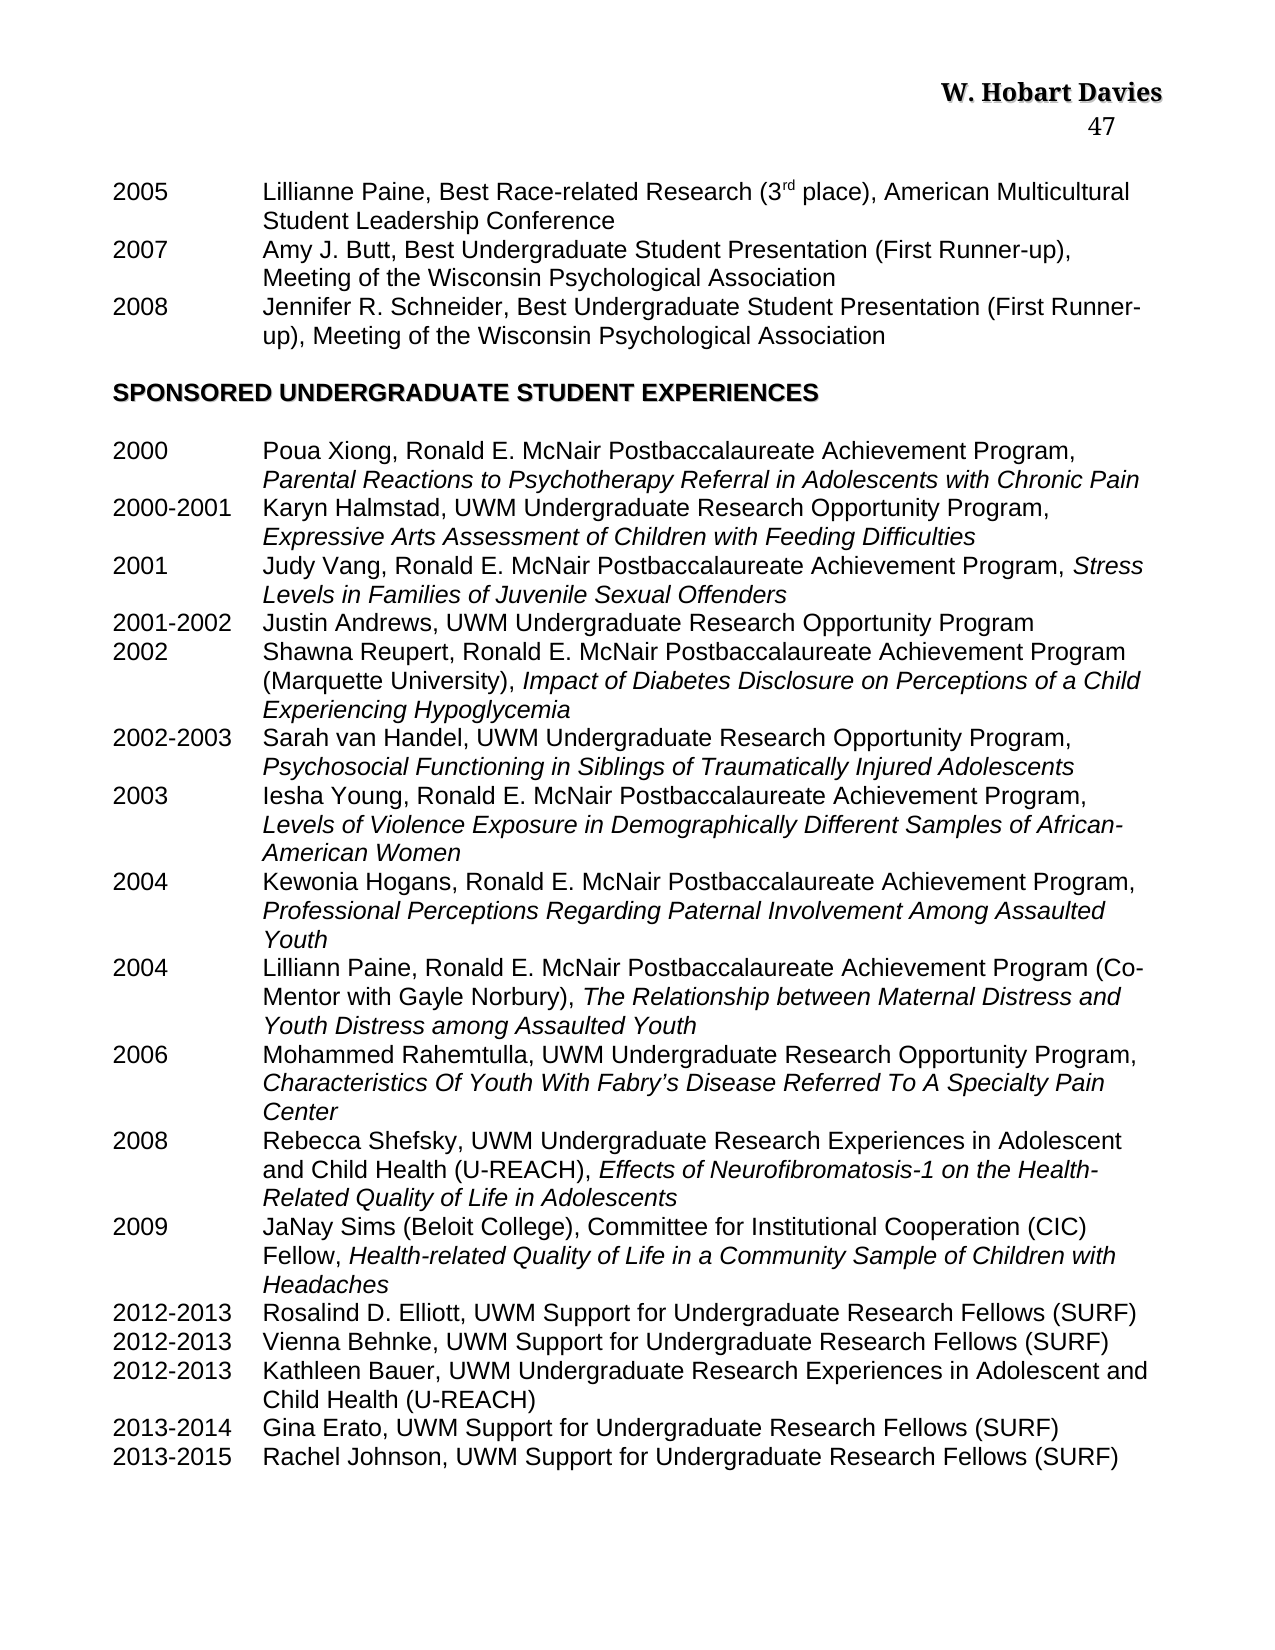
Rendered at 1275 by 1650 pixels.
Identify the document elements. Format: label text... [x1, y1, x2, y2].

text 2002 Shawna Reupert, Ronald E. McNair Postbaccalaureate Achievement Program (Marquette University), Impact of Diabetes Disclosure on Perceptions of a Child Experiencing Hypoglycemia [112, 637, 1162, 723]
text 2012-2013 Kathleen Bauer, UWM Undergraduate Research Experiences in Adolescent and Child Health (U-REACH) [112, 1356, 1162, 1413]
text 2012-2013 Vienna Behnke, UWM Support for Undergraduate Research Fellows (SURF) [112, 1327, 1162, 1356]
text 2009 JaNay Sims (Beloit College), Committee for Institutional Cooperation (CIC) Fellow, Health-related Quality of Life in a Community Sample of Children with Headaches [112, 1212, 1162, 1298]
text 2013-2014 Gina Erato, UWM Support for Undergraduate Research Fellows (SURF) [112, 1413, 1162, 1442]
text 2008 Rebecca Shefsky, UWM Undergraduate Research Experiences in Adolescent and Child Health (U-REACH), Effects of Neurofibromatosis-1 on the Health-Related Quality of Life in Adolescents [112, 1126, 1162, 1212]
subtitle SPONSORED UNDERGRADUATE STUDENT EXPERIENCES [112, 378, 1162, 407]
text 2001 Judy Vang, Ronald E. McNair Postbaccalaureate Achievement Program, Stress Levels in Families of Juvenile Sexual Offenders [112, 551, 1162, 608]
text 2003 Iesha Young, Ronald E. McNair Postbaccalaureate Achievement Program, Levels of Violence Exposure in Demographically Different Samples of African-American Women [112, 781, 1162, 867]
text 2002-2003 Sarah van Handel, UWM Undergraduate Research Opportunity Program, Psychosocial Functioning in Siblings of Traumatically Injured Adolescents [112, 723, 1162, 781]
text 2013-2015 Rachel Johnson, UWM Support for Undergraduate Research Fellows (SURF) [112, 1442, 1162, 1471]
text 2000 Poua Xiong, Ronald E. McNair Postbaccalaureate Achievement Program, Parental Reactions to Psychotherapy Referral in Adolescents with Chronic Pain [112, 436, 1162, 493]
text 2001-2002 Justin Andrews, UWM Undergraduate Research Opportunity Program [112, 608, 1162, 637]
text 2004 Lilliann Paine, Ronald E. McNair Postbaccalaureate Achievement Program (Co-Mentor with Gayle Norbury), The Relationship between Maternal Distress and Youth Distress among Assaulted Youth [112, 953, 1162, 1040]
text 2004 Kewonia Hogans, Ronald E. McNair Postbaccalaureate Achievement Program, Professional Perceptions Regarding Paternal Involvement Among Assaulted Youth [112, 867, 1162, 953]
text 2006 Mohammed Rahemtulla, UWM Undergraduate Research Opportunity Program, Characteristics Of Youth With Fabry’s Disease Referred To A Specialty Pain Center [112, 1040, 1162, 1126]
text 2012-2013 Rosalind D. Elliott, UWM Support for Undergraduate Research Fellows (SURF) [112, 1298, 1162, 1327]
text 2000-2001 Karyn Halmstad, UWM Undergraduate Research Opportunity Program, Expressive Arts Assessment of Children with Feeding Difficulties [112, 493, 1162, 551]
text 2008 Jennifer R. Schneider, Best Undergraduate Student Presentation (First Runner-up), Meeting of the Wisconsin Psychological Association [112, 292, 1162, 350]
text 2005 Lillianne Paine, Best Race-related Research (3rd place), American Multicultural Student Leadership Conference [112, 177, 1162, 235]
text 2007 Amy J. Butt, Best Undergraduate Student Presentation (First Runner-up), Meeting of the Wisconsin Psychological Association [112, 235, 1162, 292]
